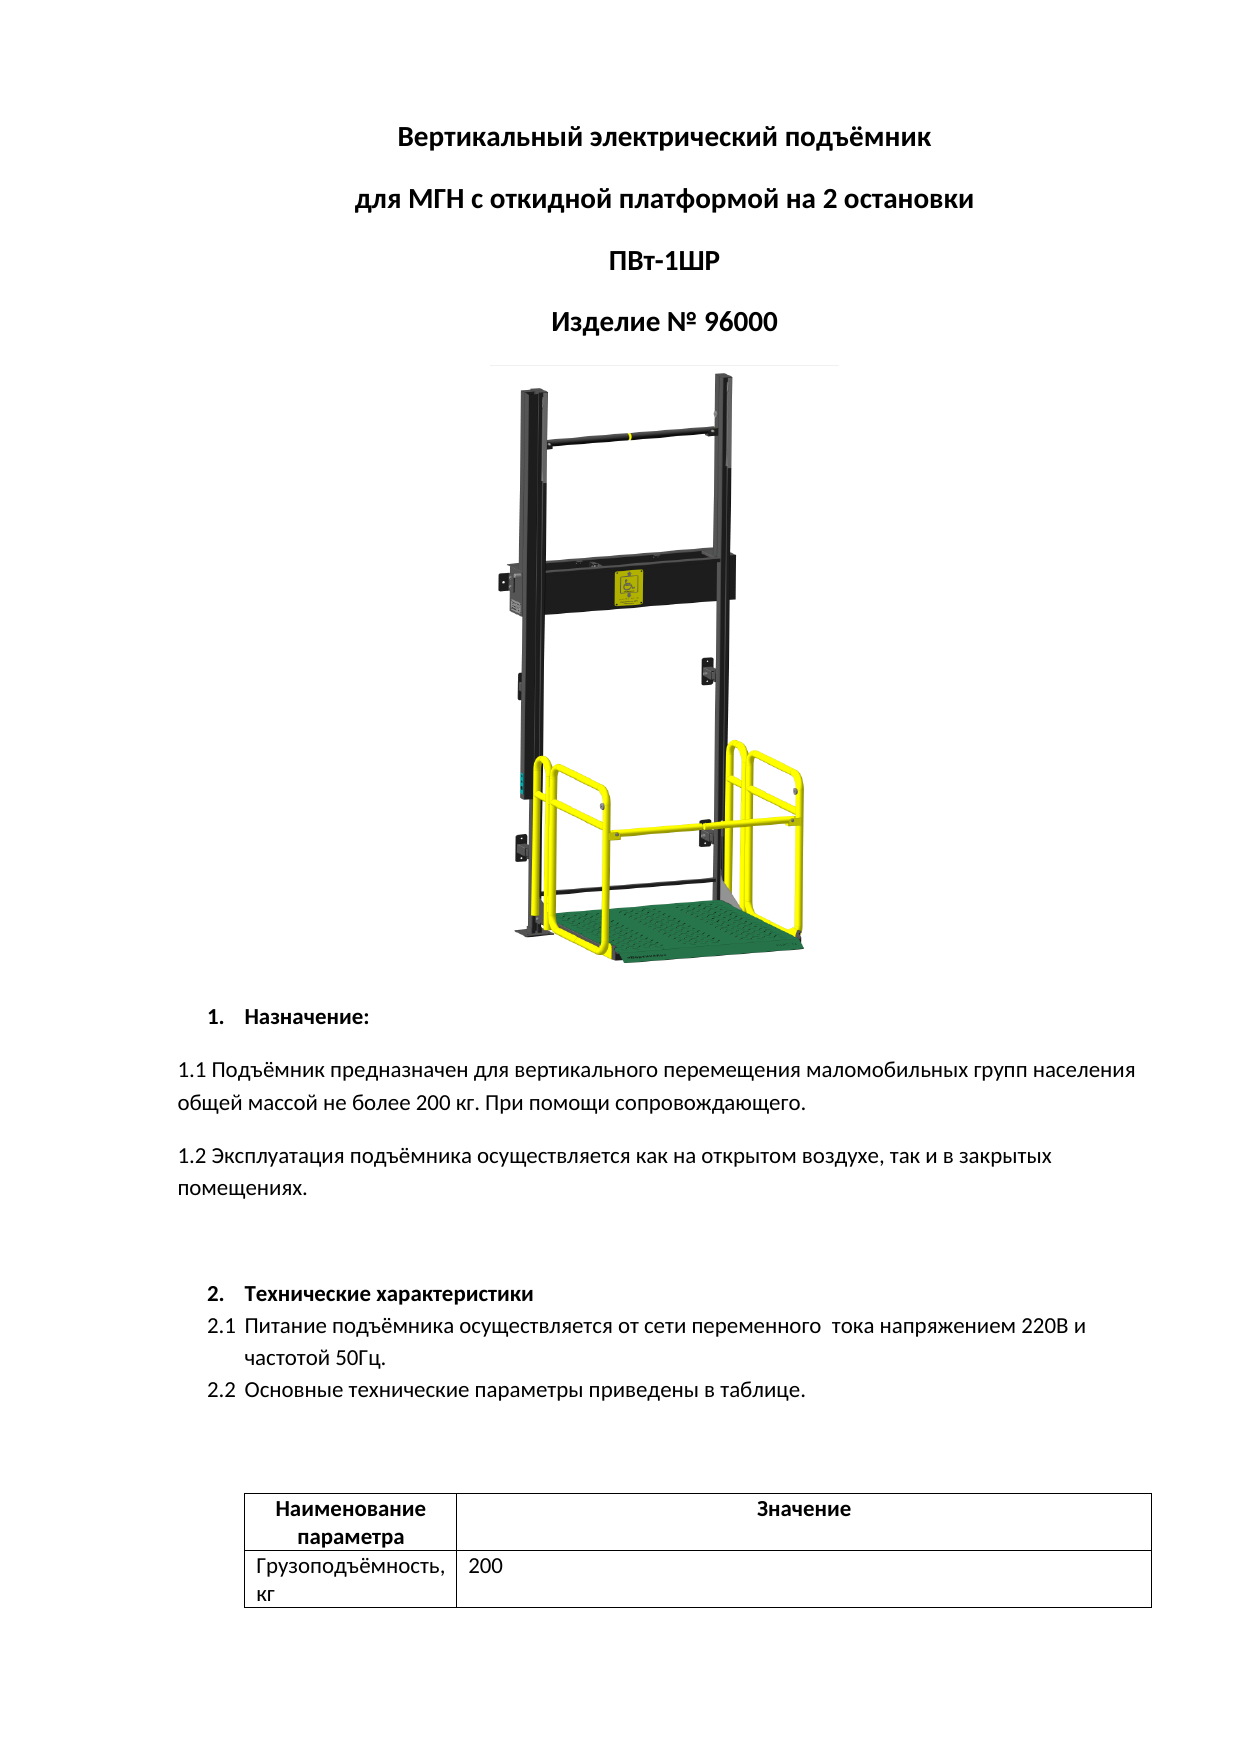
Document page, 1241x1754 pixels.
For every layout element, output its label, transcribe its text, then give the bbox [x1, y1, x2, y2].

list Технические характеристики [207, 1279, 1152, 1307]
list Назначение: [207, 1002, 1152, 1031]
text 1.1 Подъёмник предназначен для вертикального перемещения маломобильных групп населения общей массой не более 200 кг. При помощи сопровождающего. [177, 1056, 1152, 1116]
table_cell Грузоподъёмность, кг [245, 1551, 456, 1607]
list Основные технические параметры приведены в таблице. [207, 1376, 1152, 1403]
text для МГН с откидной платформой на 2 остановки [177, 180, 1152, 216]
table_header Значение [457, 1494, 1151, 1550]
text ПВт-1ШР [177, 242, 1152, 277]
text 1.2 Эксплуатация подъёмника осуществляется как на открытом воздухе, так и в закрытых помещениях. [177, 1141, 1152, 1201]
text Изделие № 96000 [177, 303, 1152, 339]
table_cell 200 [457, 1551, 1151, 1607]
list Питание подъёмника осуществляется от сети переменного тока напряжением 220В и частотой 50Гц. [207, 1311, 1152, 1371]
table_header Наименование параметра [245, 1494, 456, 1550]
picture [490, 365, 839, 978]
text Вертикальный электрический подъёмник [177, 118, 1152, 154]
